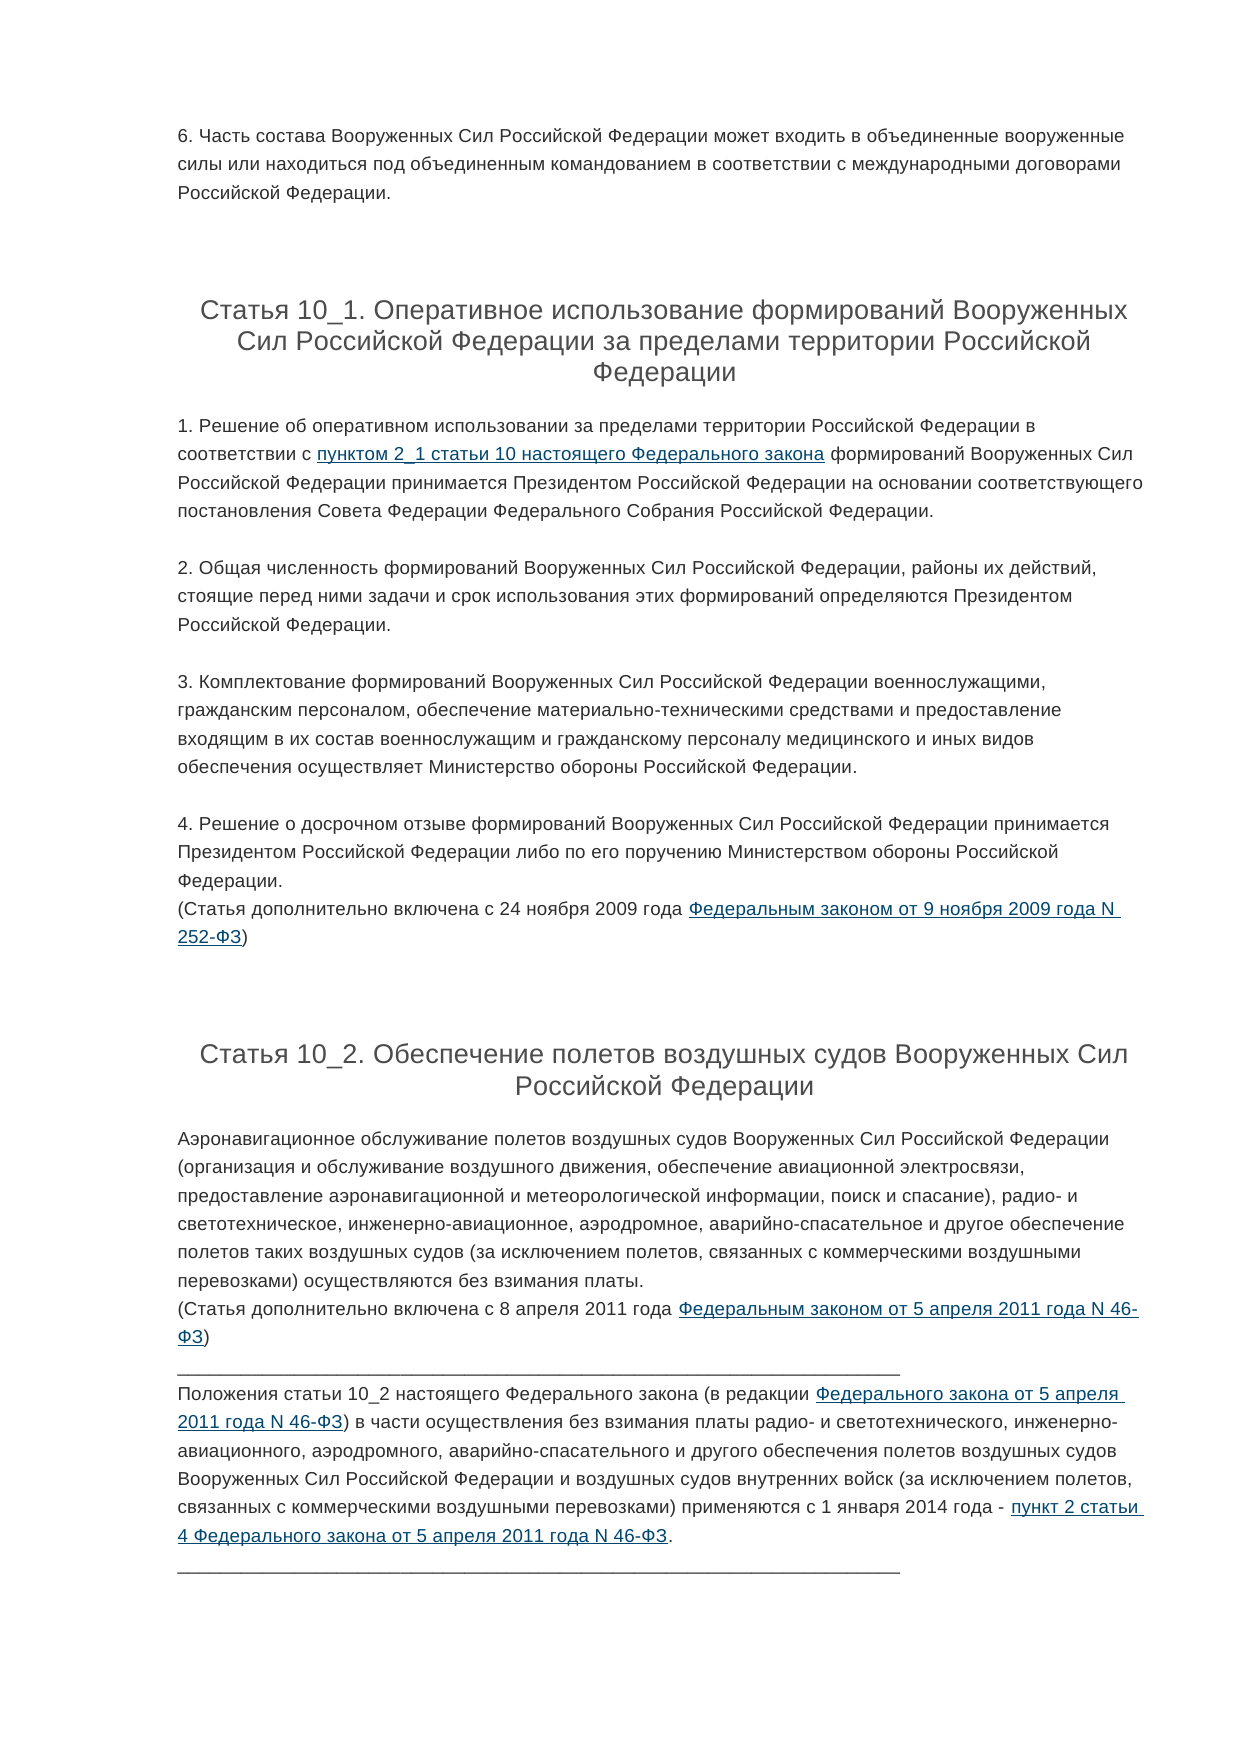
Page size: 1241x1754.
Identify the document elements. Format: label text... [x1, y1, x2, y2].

text Аэронавигационное обслуживание полетов воздушных судов Вооруженных Сил Российской Федерации (организация и обслуживание воздушного движения, обеспечение авиационной электросвязи, предоставление аэронавигационной и метеорологической информации, поиск и спасание), радио- и светотехническое, инженерно-авиационное, аэродромное, аварийно-спасательное и другое обеспечение полетов таких воздушных судов (за исключением полетов, связанных с коммерческими воздушными перевозками) осуществляются без взимания платы. (Статья дополнительно включена с 8 апреля 2011 года Федеральным законом от 5 апреля 2011 года N 46-ФЗ) ____________________________________________________________________ Положения статьи 10_2 настоящего Федерального закона (в редакции Федерального закона от 5 апреля 2011 года N 46-ФЗ) в части осуществления без взимания платы радио- и светотехнического, инженерно-авиационного, аэродромного, аварийно-спасательного и другого обеспечения полетов воздушных судов Вооруженных Сил Российской Федерации и воздушных судов внутренних войск (за исключением полетов, связанных с коммерческими воздушными перевозками) применяются с 1 января 2014 года - пункт 2 статьи 4 Федерального закона от 5 апреля 2011 года N 46-ФЗ. ____________________________________________________________________ [177, 1121, 1152, 1603]
text 3. Комплектование формирований Вооруженных Сил Российской Федерации военнослужащими, гражданским персоналом, обеспечение материально-техническими средствами и предоставление входящим в их состав военнослужащим и гражданскому персоналу медицинского и иных видов обеспечения осуществляет Министерство обороны Российской Федерации. [177, 664, 1152, 806]
text 4. Решение о досрочном отзыве формирований Вооруженных Сил Российской Федерации принимается Президентом Российской Федерации либо по его поручению Министерством обороны Российской Федерации. (Статья дополнительно включена с 24 ноября 2009 года Федеральным законом от 9 ноября 2009 года N 252-ФЗ) [177, 806, 1152, 1005]
text 2. Общая численность формирований Вооруженных Сил Российской Федерации, районы их действий, стоящие перед ними задачи и срок использования этих формирований определяются Президентом Российской Федерации. [177, 550, 1152, 664]
text 1. Решение об оперативном использовании за пределами территории Российской Федерации в соответствии с пунктом 2_1 статьи 10 настоящего Федерального закона формирований Вооруженных Сил Российской Федерации принимается Президентом Российской Федерации на основании соответствующего постановления Совета Федерации Федерального Собрания Российской Федерации. [177, 408, 1152, 550]
text 6. Часть состава Вооруженных Сил Российской Федерации может входить в объединенные вооруженные силы или находиться под объединенным командованием в соответствии с международными договорами Российской Федерации. [177, 118, 1152, 260]
text Статья 10_1. Оперативное использование формирований Вооруженных Сил Российской Федерации за пределами территории Российской Федерации [177, 294, 1152, 388]
text Статья 10_2. Обеспечение полетов воздушных судов Вооруженных Сил Российской Федерации [177, 1038, 1152, 1101]
